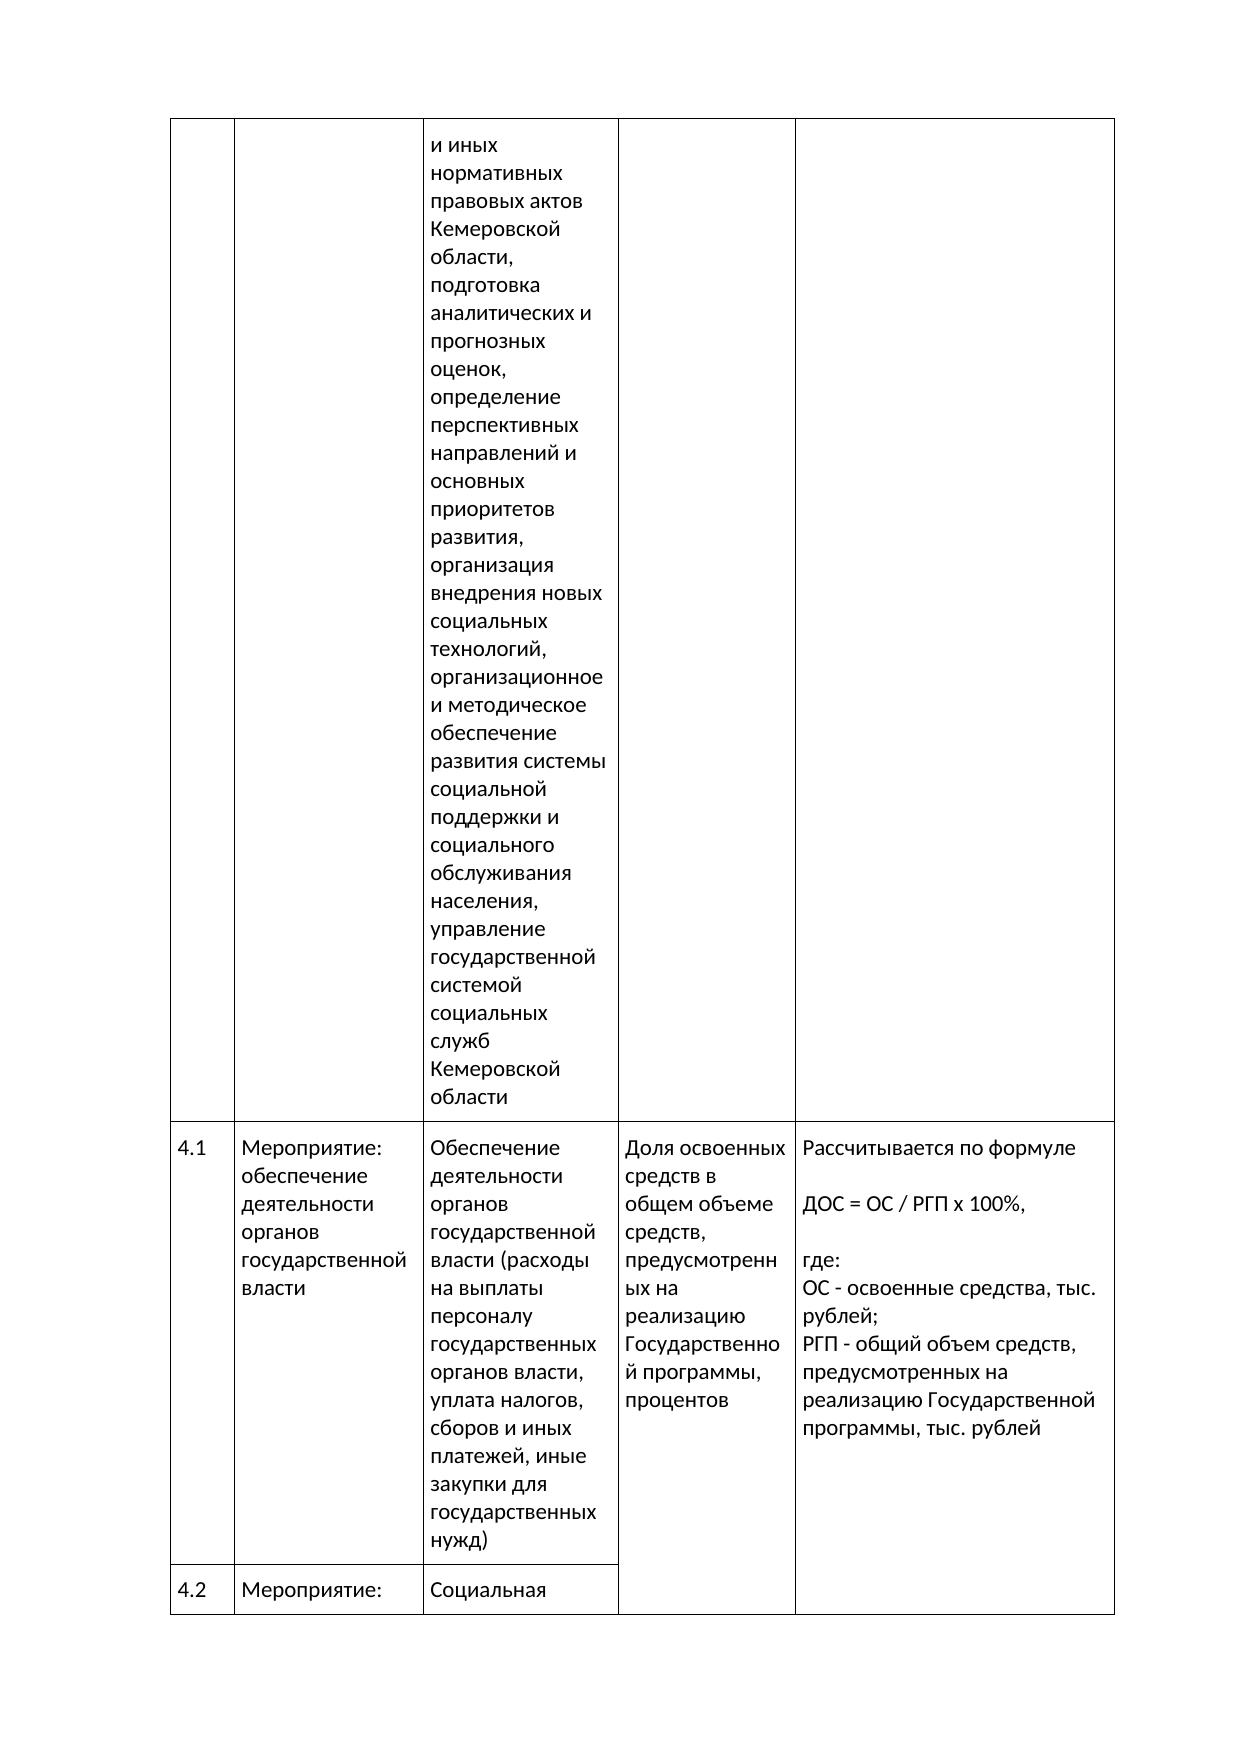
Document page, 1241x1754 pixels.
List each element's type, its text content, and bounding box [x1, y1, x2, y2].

table_cell 4.2 [171, 1565, 234, 1614]
table_cell Обеспечение деятельности органов государственной власти (расходы на выплаты персоналу государственных органов власти, уплата налогов, сборов и иных платежей, иные закупки для государственных нужд) [424, 1122, 618, 1564]
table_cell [424, 119, 618, 1121]
table_cell 4.1 [171, 1122, 234, 1564]
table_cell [235, 1565, 423, 1614]
table_cell Рассчитывается по формуле ДОС = ОС / РГП x 100%, где: ОС - освоенные средства, тыс. рублей; РГП - общий объем средств, предусмотренных на реализацию Государственной программы, тыс. рублей [796, 1122, 1114, 1614]
table_cell Мероприятие: обеспечение деятельности органов государственной власти [235, 1122, 423, 1564]
table_cell 4 [171, 119, 234, 1121]
table_cell Доля освоенных средств в общем объеме средств, предусмотренных на реализацию Государственной программы, процентов [619, 1122, 795, 1614]
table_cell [424, 1565, 618, 1614]
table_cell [619, 119, 795, 1121]
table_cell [235, 119, 423, 1121]
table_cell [796, 119, 1114, 1121]
